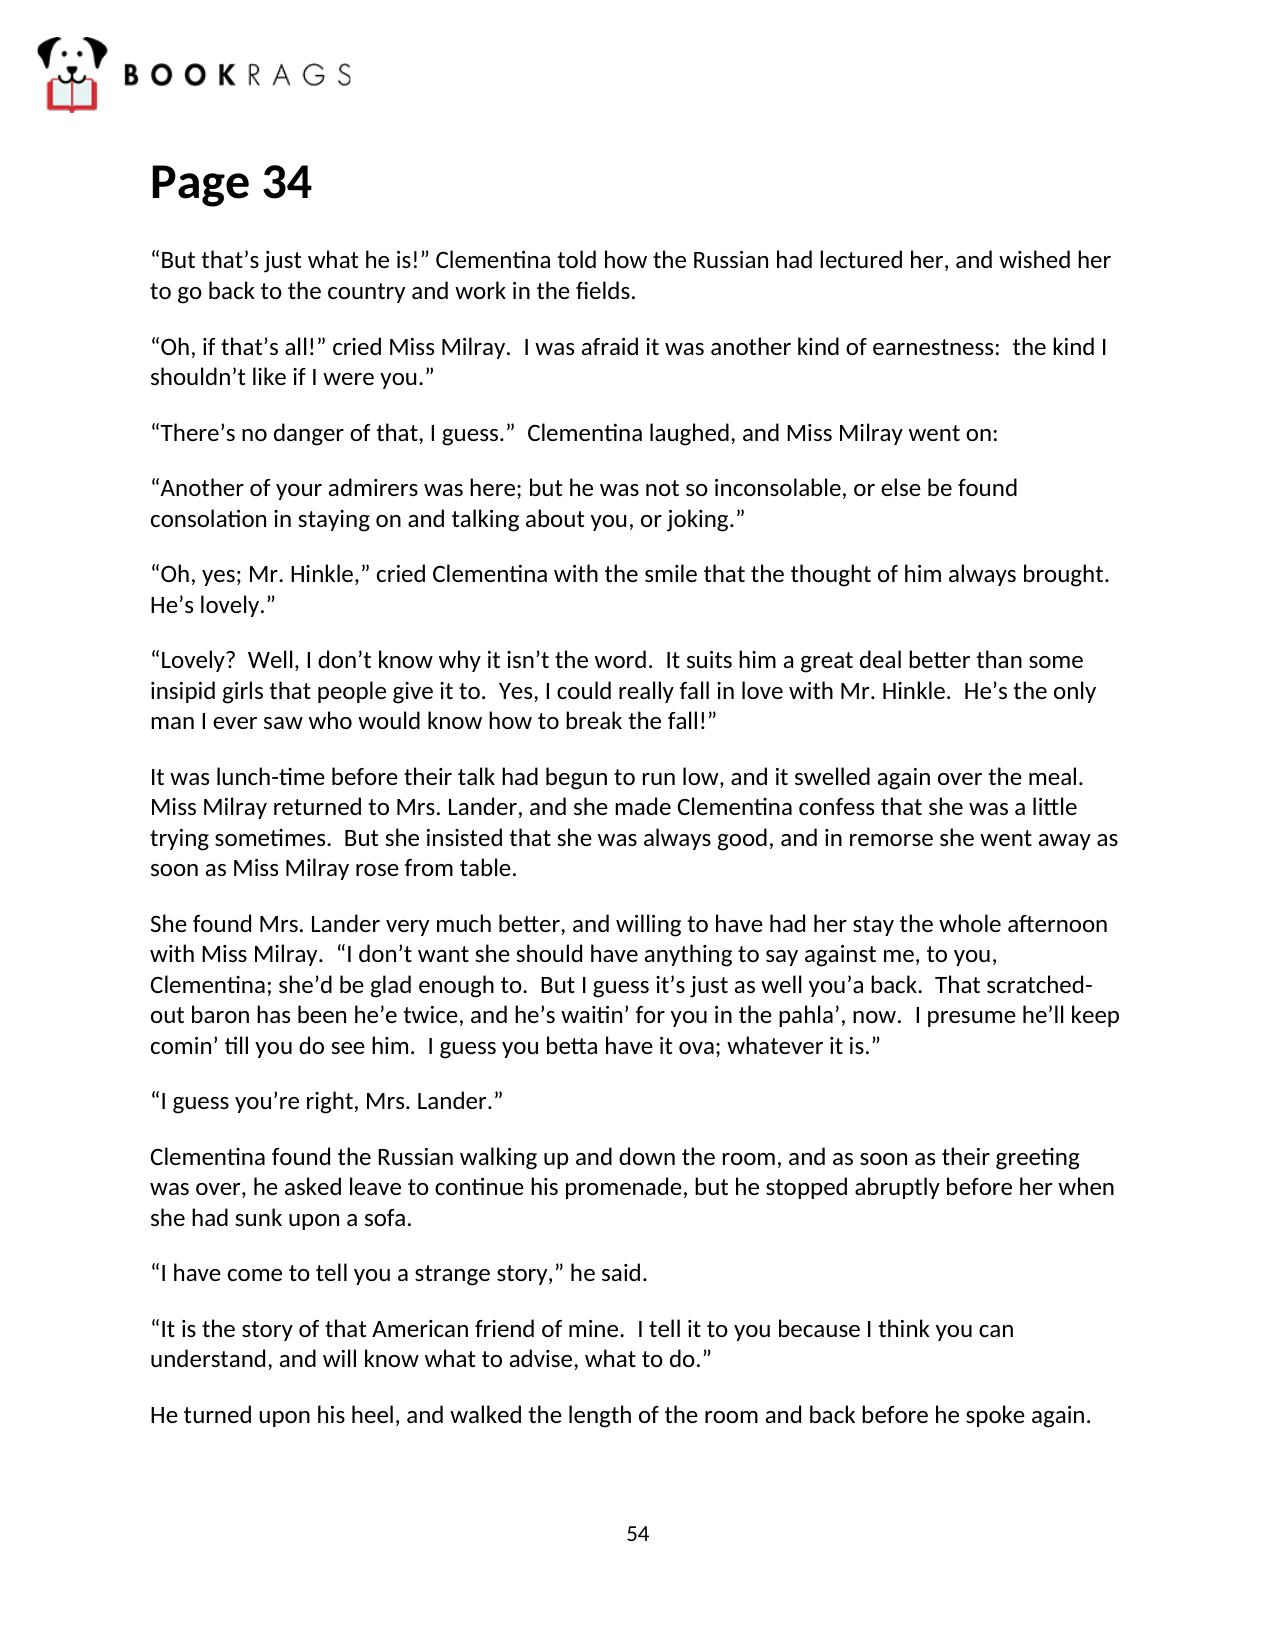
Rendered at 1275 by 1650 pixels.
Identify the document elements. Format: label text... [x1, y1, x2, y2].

text Page 34 [150, 150, 1125, 211]
text “But that’s just what he is!” Clementina told how the Russian had lectured her, and wished her to go back to the country and work in the fields. [150, 244, 1125, 306]
text “It is the story of that American friend of mine. I tell it to you because I think you can understand, and will know what to advise, what to do.” [150, 1313, 1125, 1374]
text It was lunch-time before their talk had begun to run low, and it swelled again over the meal. Miss Milray returned to Mrs. Lander, and she made Clementina confess that she was a little trying sometimes. But she insisted that she was always good, and in remorse she went away as soon as Miss Milray rose from table. [150, 761, 1125, 883]
text “Another of your admirers was here; but he was not so inconsolable, or else be found consolation in staying on and talking about you, or joking.” [150, 472, 1125, 533]
picture [37, 37, 351, 113]
text She found Mrs. Lander very much better, and willing to have had her stay the whole afternoon with Miss Milray. “I don’t want she should have anything to say against me, to you, Clementina; she’d be glad enough to. But I guess it’s just as well you’a back. That scratched-out baron has been he’e twice, and he’s waitin’ for you in the pahla’, now. I presume he’ll keep comin’ till you do see him. I guess you betta have it ova; whatever it is.” [150, 908, 1125, 1061]
text “I guess you’re right, Mrs. Lander.” [150, 1086, 1125, 1116]
text “Oh, if that’s all!” cried Miss Milray. I was afraid it was another kind of earnestness: the kind I shouldn’t like if I were you.” [150, 331, 1125, 392]
text “Lovely? Well, I don’t know why it isn’t the word. It suits him a great deal better than some insipid girls that people give it to. Yes, I could really fall in love with Mr. Hinkle. He’s the only man I ever saw who would know how to break the fall!” [150, 644, 1125, 736]
text “There’s no danger of that, I guess.” Clementina laughed, and Miss Milray went on: [150, 417, 1125, 447]
text “Oh, yes; Mr. Hinkle,” cried Clementina with the smile that the thought of him always brought. He’s lovely.” [150, 558, 1125, 619]
text He turned upon his heel, and walked the length of the room and back before he spoke again. [150, 1399, 1125, 1430]
text Clementina found the Russian walking up and down the room, and as soon as their greeting was over, he asked leave to continue his promenade, but he stopped abruptly before her when she had sunk upon a sofa. [150, 1141, 1125, 1233]
text “I have come to tell you a strange story,” he said. [150, 1258, 1125, 1288]
